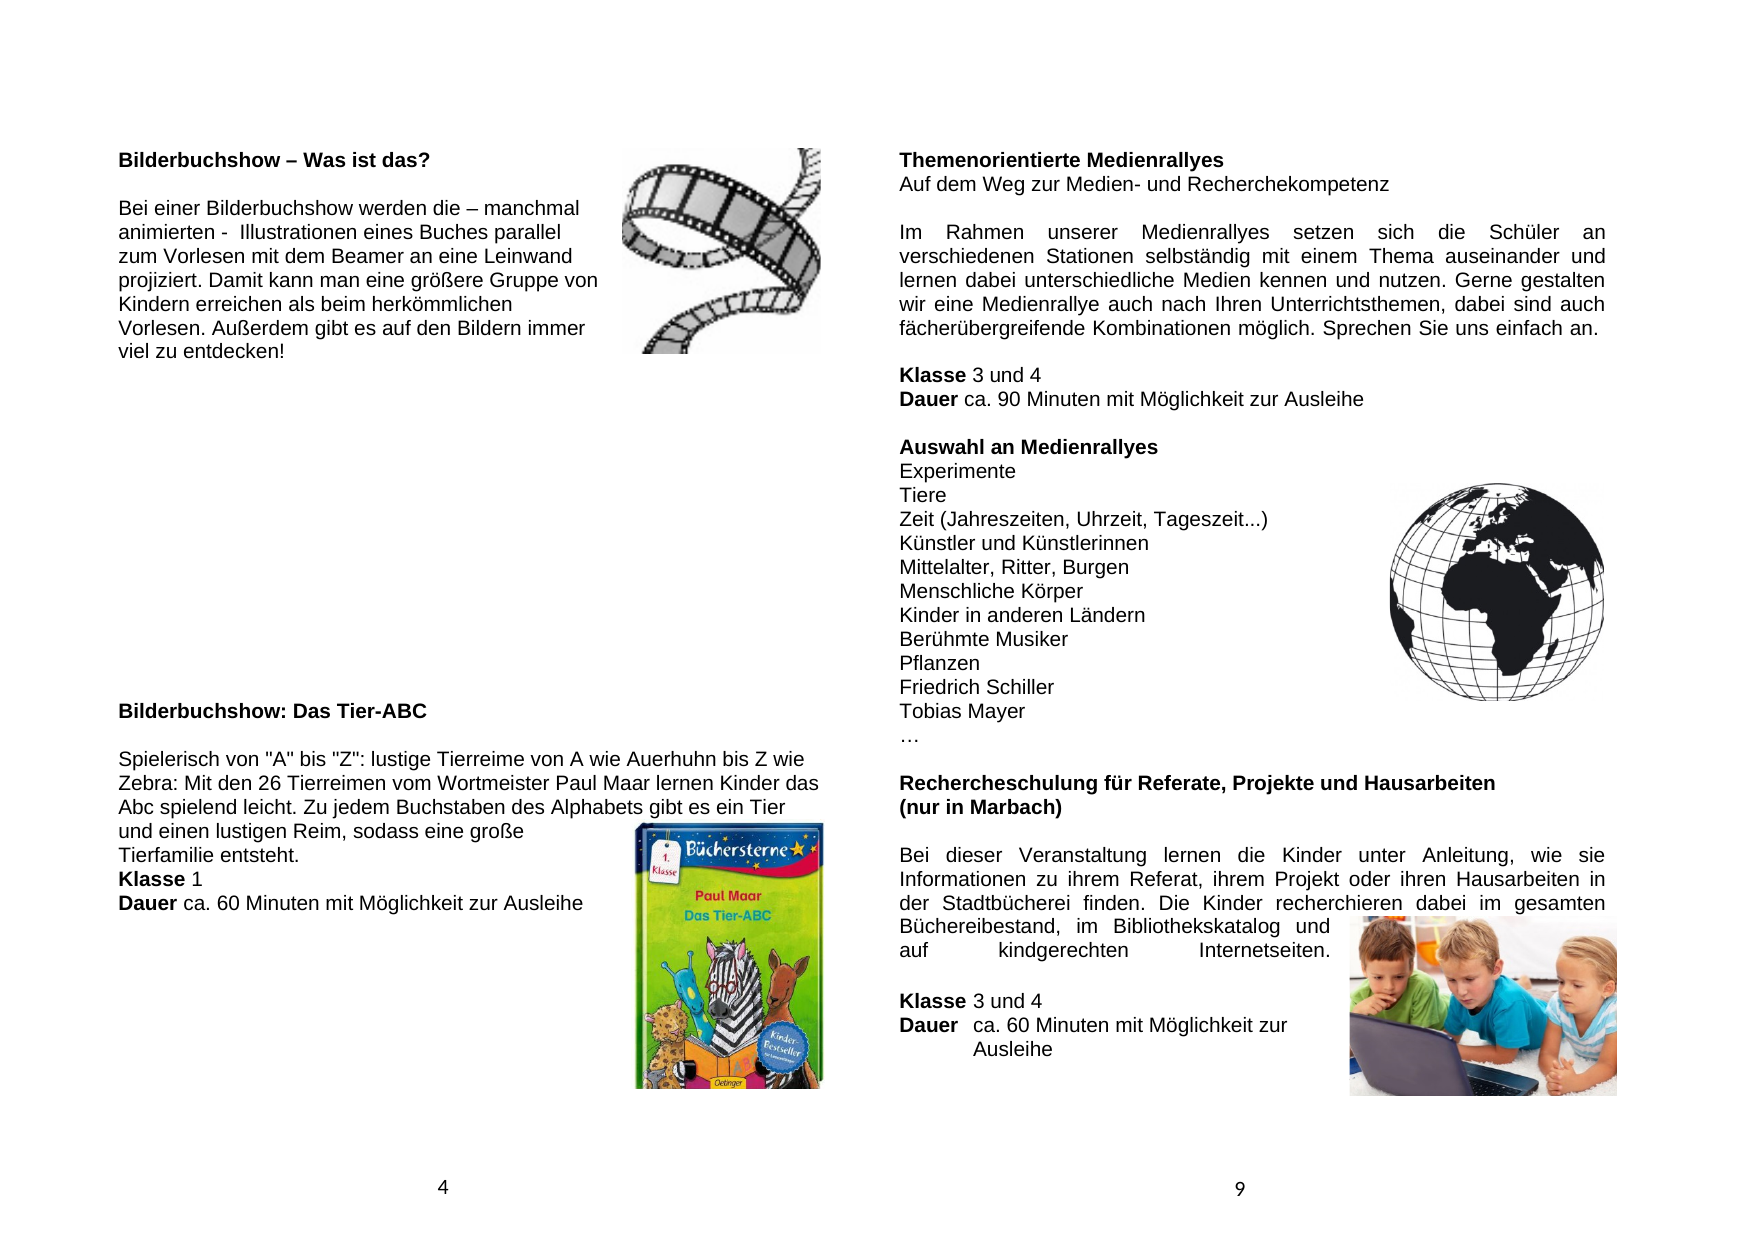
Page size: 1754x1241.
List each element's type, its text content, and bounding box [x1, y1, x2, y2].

text Zeit (Jahreszeiten, Uhrzeit, Tageszeit...) [899, 507, 1388, 531]
text Pflanzen [899, 651, 1388, 675]
text … [899, 723, 1606, 747]
text Rechercheschulung für Referate, Projekte und Hausarbeiten [899, 771, 1606, 794]
text Berühmte Musiker [899, 627, 1388, 651]
text Bilderbuchshow – Was ist das? [118, 148, 617, 172]
text Bei dieser Veranstaltung lernen die Kinder unter Anleitung, wie sie Informationen zu ihrem Referat, ihrem Projekt oder ihren Hausarbeiten in der Stadtbücherei finden. Die Kinder recherchieren dabei im gesamten Büchereibestand, im Bibliothekskatalog und auf kindgerechten Internetseiten. [899, 842, 1606, 988]
text Bei einer Bilderbuchshow werden die – manchmal animierten - Illustrationen eines Buches parallel zum Vorlesen mit dem Beamer an eine Leinwand projiziert. Damit kann man eine größere Gruppe von Kindern erreichen als beim herkömmlichen Vorlesen. Außerdem gibt es auf den Bildern immer viel zu entdecken! [118, 196, 825, 363]
picture [631, 819, 825, 1088]
text Dauer ca. 60 Minuten mit Möglichkeit zur [899, 1012, 1348, 1036]
text Auf dem Weg zur Medien- und Recherchekompetenz [899, 172, 1606, 196]
text Ausleihe [899, 1036, 1348, 1060]
text Menschliche Körper [899, 579, 1388, 603]
text Experimente [899, 459, 1606, 483]
text Auswahl an Medienrallyes [899, 411, 1606, 459]
text Mittelalter, Ritter, Burgen [899, 555, 1388, 579]
text (nur in Marbach) [899, 794, 1606, 818]
picture [617, 148, 819, 350]
picture [1388, 483, 1604, 699]
text Im Rahmen unserer Medienrallyes setzen sich die Schüler an verschiedenen Stationen selbständig mit einem Thema auseinander und lernen dabei unterschiedliche Medien kennen und nutzen. Gerne gestalten wir eine Medienrallye auch nach Ihren Unterrichtsthemen, dabei sind auch fächerübergreifende Kombinationen möglich. Sprechen Sie uns einfach an. Klasse 3 und 4 [899, 219, 1606, 387]
text Tiere [899, 483, 1388, 507]
text Klasse 3 und 4 [899, 988, 1348, 1012]
text Friedrich Schiller [899, 675, 1388, 699]
text Dauer ca. 90 Minuten mit Möglichkeit zur Ausleihe [899, 387, 1606, 411]
text Bilderbuchshow: Das Tier-ABC [118, 699, 825, 723]
text Dauer ca. 60 Minuten mit Möglichkeit zur Ausleihe [118, 890, 631, 914]
picture [1348, 916, 1617, 1095]
text Klasse 1 [118, 866, 631, 890]
text Spielerisch von "A" bis "Z": lustige Tierreime von A wie Auerhuhn bis Z wie Zebra: Mit den 26 Tierreimen vom Wortmeister Paul Maar lernen Kinder das Abc spielend leicht. Zu jedem Buchstaben des Alphabets gibt es ein Tier und einen lustigen Reim, sodass eine große Tierfamilie entsteht. [118, 747, 825, 866]
text Künstler und Künstlerinnen [899, 531, 1388, 555]
text Tobias Mayer [899, 699, 1606, 723]
text Themenorientierte Medienrallyes [899, 148, 1606, 172]
text Kinder in anderen Ländern [899, 603, 1388, 627]
